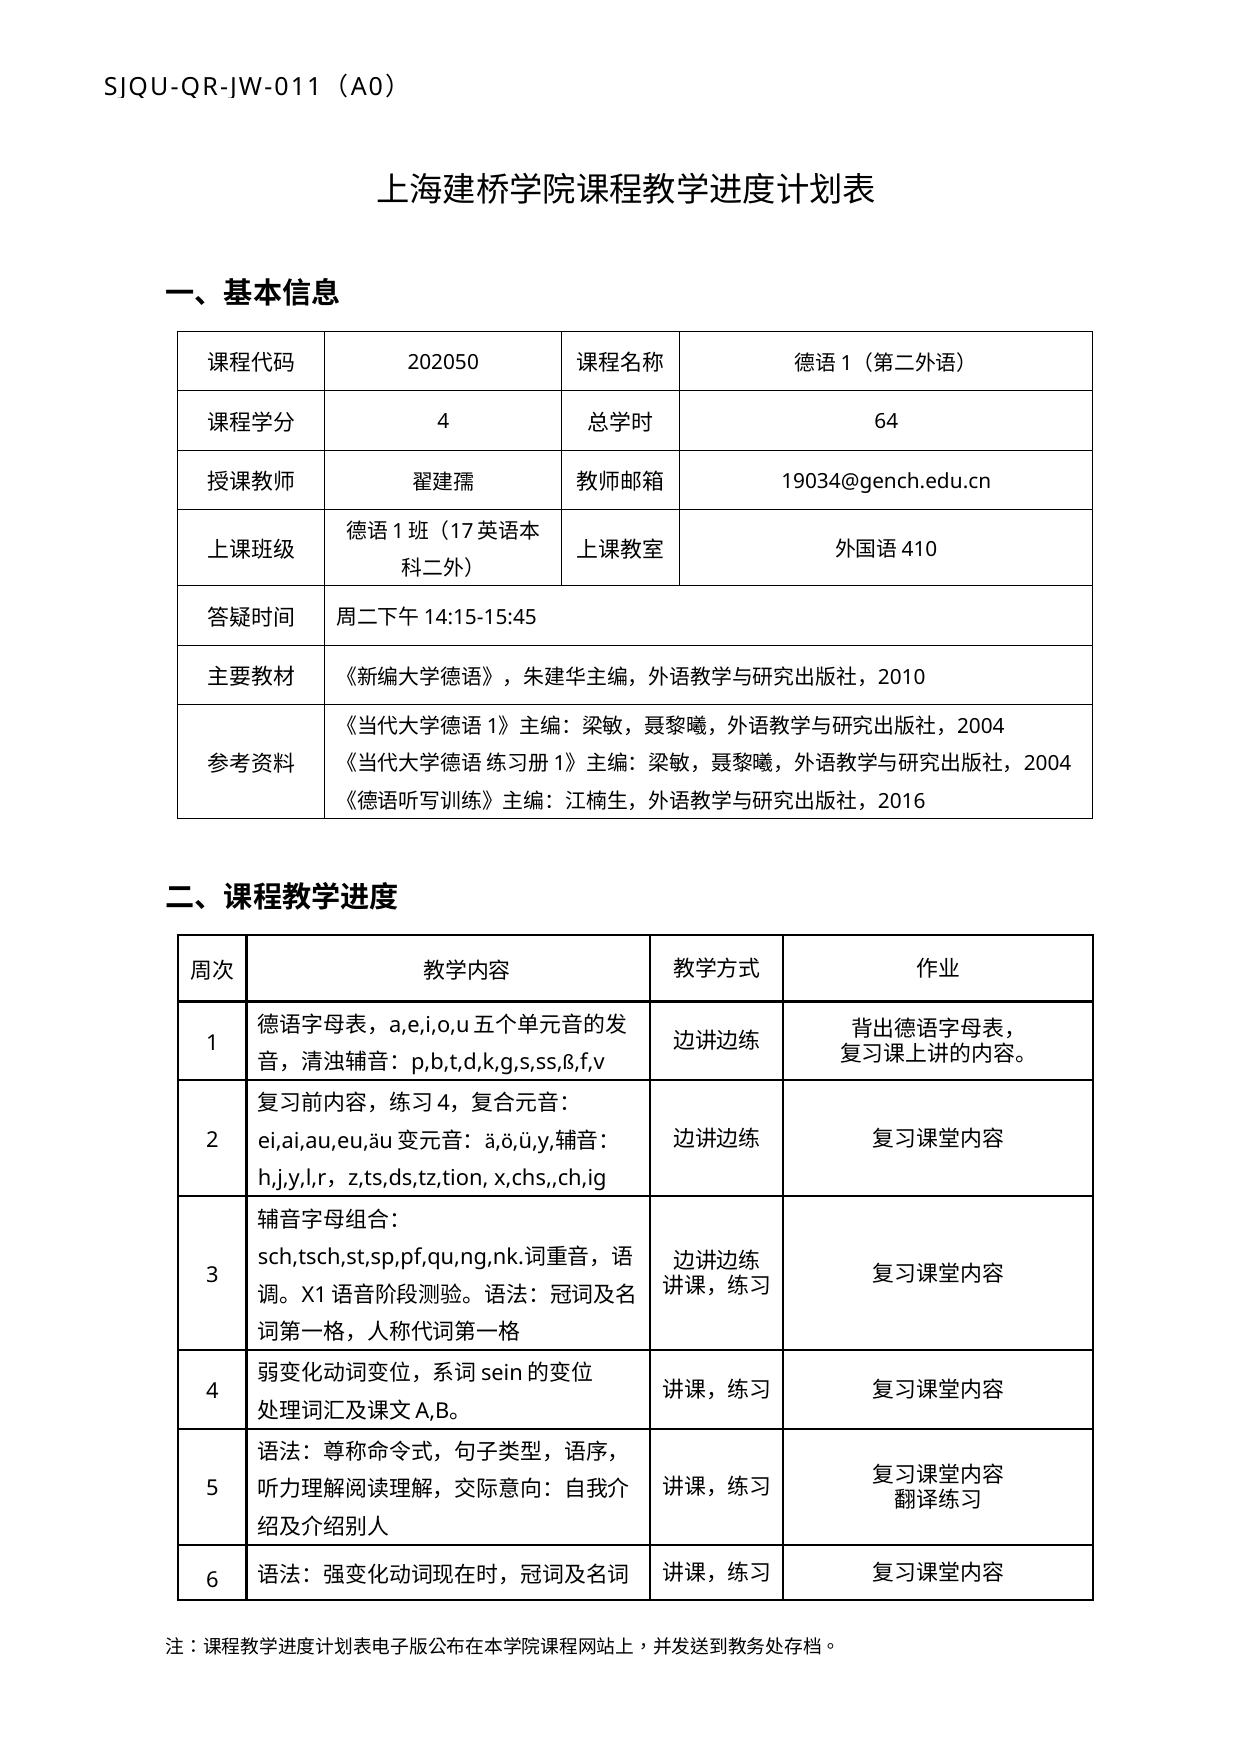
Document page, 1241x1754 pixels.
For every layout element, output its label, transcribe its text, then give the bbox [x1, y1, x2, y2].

table_cell 复习前内容，练习4，复合元音：ei,ai,au,eu,äu变元音：ä,ö,ü,y,辅音：h,j,y,l,r，z,ts,ds,tz,tion, x,chs,,ch,ig [248, 1081, 649, 1195]
table_cell 外国语410 [680, 510, 1092, 585]
table_cell 复习课堂内容 [784, 1197, 1092, 1349]
table_cell 课程学分 [178, 391, 324, 450]
table_header 课程名称 [562, 332, 679, 390]
table_cell 德语字母表，a,e,i,o,u五个单元音的发音，清浊辅音：p,b,t,d,k,g,s,ss,ß,f,v [248, 1003, 649, 1079]
table_cell 讲课，练习 [651, 1546, 782, 1598]
table_cell 64 [680, 391, 1092, 450]
table_cell 4 [179, 1351, 245, 1427]
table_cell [248, 1546, 649, 1598]
table_cell 背出德语字母表， 复习课上讲的内容。 [784, 1003, 1092, 1079]
table_cell 边讲边练 讲课，练习 [651, 1197, 782, 1349]
table_cell 辅音字母组合：sch,tsch,st,sp,pf,qu,ng,nk.词重音，语调。X1语音阶段测验。语法：冠词及名词第一格，人称代词第一格 [248, 1197, 649, 1349]
table_cell 《当代大学德语 1》主编：梁敏，聂黎曦，外语教学与研究出版社，2004 《当代大学德语 练习册1》主编：梁敏，聂黎曦，外语教学与研究出版社，2004 《德语听写训练》主编：江楠生，外语教学与研究出版社，2016 [325, 705, 1092, 818]
text 一、基本信息 [165, 270, 1087, 312]
table_cell 6 [179, 1546, 245, 1598]
table_header 教学内容 [248, 936, 649, 1000]
table_cell 周二下午14:15-15:45 [325, 586, 1092, 645]
table_cell 德语1班（17英语本科二外） [325, 510, 561, 585]
table_header 周次 [179, 936, 245, 1000]
table_header 作业 [784, 936, 1092, 1000]
table_header 202050 [325, 332, 561, 390]
table_cell 边讲边练 [651, 1003, 782, 1079]
table_header 课程代码 [178, 332, 324, 390]
table_cell 弱变化动词变位，系词sein的变位 处理词汇及课文A,B。 [248, 1351, 649, 1427]
table_cell 讲课，练习 [651, 1430, 782, 1543]
table_cell 总学时 [562, 391, 679, 450]
table_cell 授课教师 [178, 451, 324, 509]
table_cell 讲课，练习 [651, 1351, 782, 1427]
table_cell 上课班级 [178, 510, 324, 585]
table_cell 语法：尊称命令式，句子类型，语序，听力理解阅读理解，交际意向：自我介绍及介绍别人 [248, 1430, 649, 1543]
text 上海建桥学院课程教学进度计划表 [165, 163, 1087, 211]
table_cell 上课教室 [562, 510, 679, 585]
text 二、课程教学进度 [165, 873, 1087, 915]
table_cell 1 [179, 1003, 245, 1079]
table_cell 边讲边练 [651, 1081, 782, 1195]
table_cell 翟建孺 [325, 451, 561, 509]
table_cell 《新编大学德语》，朱建华主编，外语教学与研究出版社，2010 [325, 646, 1092, 704]
table_cell 复习课堂内容 [784, 1351, 1092, 1427]
table_header 德语1（第二外语） [680, 332, 1092, 390]
table_cell 3 [179, 1197, 245, 1349]
table_cell 4 [325, 391, 561, 450]
table_header 教学方式 [651, 936, 782, 1000]
table_cell 主要教材 [178, 646, 324, 704]
table_cell 5 [179, 1430, 245, 1543]
table_cell 复习课堂内容 [784, 1081, 1092, 1195]
table_cell 答疑时间 [178, 586, 324, 645]
table_cell 2 [179, 1081, 245, 1195]
table_cell 19034@gench.edu.cn [680, 451, 1092, 509]
table_cell 参考资料 [178, 705, 324, 818]
table_cell 复习课堂内容 翻译练习 [784, 1430, 1092, 1543]
table_cell 教师邮箱 [562, 451, 679, 509]
table_cell 复习课堂内容 [784, 1546, 1092, 1598]
